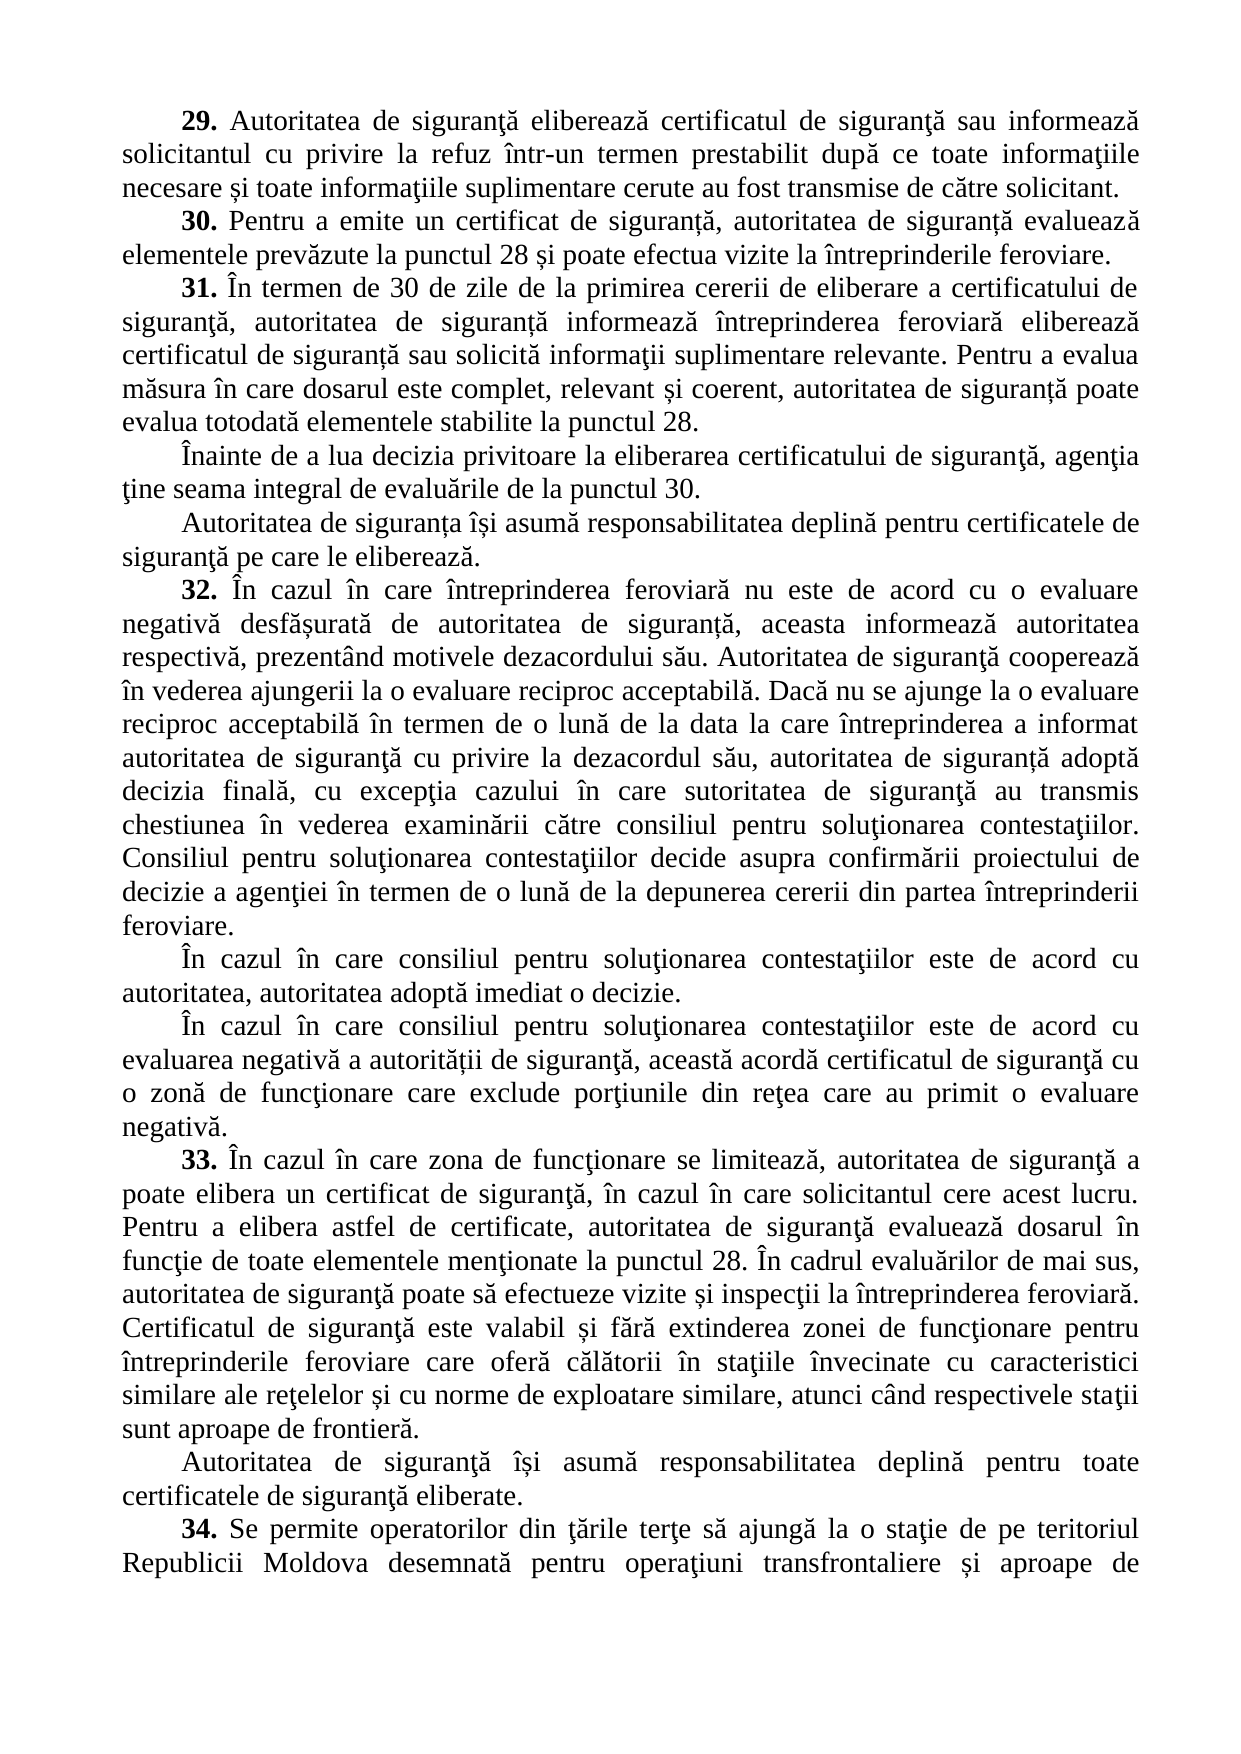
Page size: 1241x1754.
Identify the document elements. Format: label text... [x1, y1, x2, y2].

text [122, 1511, 1140, 1578]
text În cazul în care consiliul pentru soluţionarea contestaţiilor este de acord cu autoritatea, autoritatea adoptă imediat o decizie. [122, 941, 1140, 1008]
text Autoritatea de siguranţă își asumă responsabilitatea deplină pentru toate certificatele de siguranţă eliberate. [122, 1444, 1140, 1511]
text Autoritatea de siguranța își asumă responsabilitatea deplină pentru certificatele de siguranţă pe care le eliberează. [122, 505, 1140, 572]
text 29. Autoritatea de siguranţă eliberează certificatul de siguranţă sau informează solicitantul cu privire la refuz într-un termen prestabilit după ce toate informaţiile necesare și toate informaţiile suplimentare cerute au fost transmise de către solicitant. [122, 103, 1140, 203]
text 33. În cazul în care zona de funcţionare se limitează, autoritatea de siguranţă a poate elibera un certificat de siguranţă, în cazul în care solicitantul cere acest lucru. Pentru a elibera astfel de certificate, autoritatea de siguranţă evaluează dosarul în funcţie de toate elementele menţionate la punctul 28. În cadrul evaluărilor de mai sus, autoritatea de siguranţă poate să efectueze vizite și inspecţii la întreprinderea feroviară. Certificatul de siguranţă este valabil și fără extinderea zonei de funcţionare pentru întreprinderile feroviare care oferă călătorii în staţiile învecinate cu caracteristici similare ale reţelelor și cu norme de exploatare similare, atunci când respectivele staţii sunt aproape de frontieră. [122, 1142, 1140, 1444]
text Înainte de a lua decizia privitoare la eliberarea certificatului de siguranţă, agenţia ţine seama integral de evaluările de la punctul 30. [122, 438, 1140, 505]
text 32. În cazul în care întreprinderea feroviară nu este de acord cu o evaluare negativă desfășurată de autoritatea de siguranță, aceasta informează autoritatea respectivă, prezentând motivele dezacordului său. Autoritatea de siguranţă cooperează în vederea ajungerii la o evaluare reciproc acceptabilă. Dacă nu se ajunge la o evaluare reciproc acceptabilă în termen de o lună de la data la care întreprinderea a informat autoritatea de siguranţă cu privire la dezacordul său, autoritatea de siguranță adoptă decizia finală, cu excepţia cazului în care sutoritatea de siguranţă au transmis chestiunea în vederea examinării către consiliul pentru soluţionarea contestaţiilor. Consiliul pentru soluţionarea contestaţiilor decide asupra confirmării proiectului de decizie a agenţiei în termen de o lună de la depunerea cererii din partea întreprinderii feroviare. [122, 572, 1140, 941]
text 31. În termen de 30 de zile de la primirea cererii de eliberare a certificatului de siguranţă, autoritatea de siguranță informează întreprinderea feroviară eliberează certificatul de siguranță sau solicită informaţii suplimentare relevante. Pentru a evalua măsura în care dosarul este complet, relevant și coerent, autoritatea de siguranță poate evalua totodată elementele stabilite la punctul 28. [122, 270, 1140, 438]
text 30. Pentru a emite un certificat de siguranță, autoritatea de siguranță evaluează elementele prevăzute la punctul 28 și poate efectua vizite la întreprinderile feroviare. [122, 203, 1140, 270]
text În cazul în care consiliul pentru soluţionarea contestaţiilor este de acord cu evaluarea negativă a autorității de siguranţă, această acordă certificatul de siguranţă cu o zonă de funcţionare care exclude porţiunile din reţea care au primit o evaluare negativă. [122, 1008, 1140, 1142]
